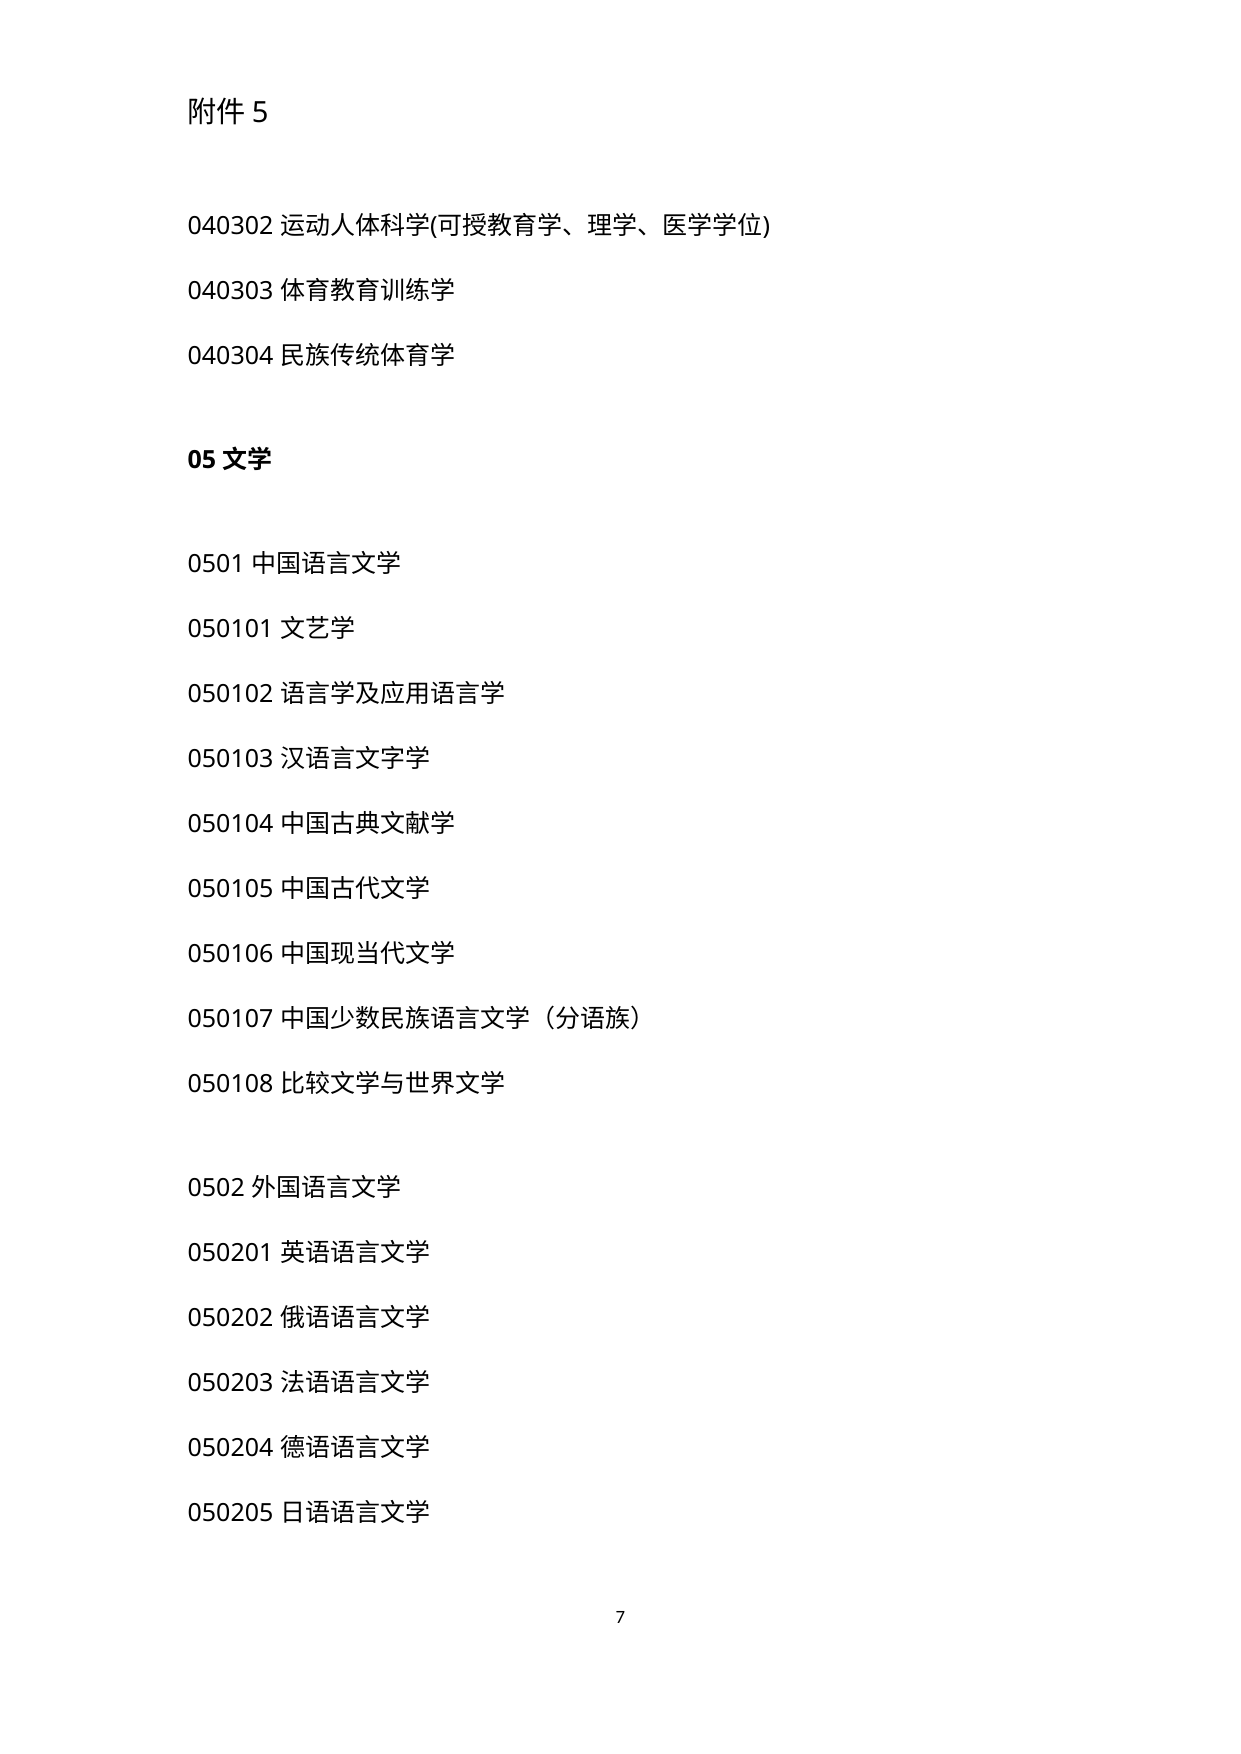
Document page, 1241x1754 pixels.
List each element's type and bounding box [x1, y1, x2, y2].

table_header [188, 162, 1053, 1543]
